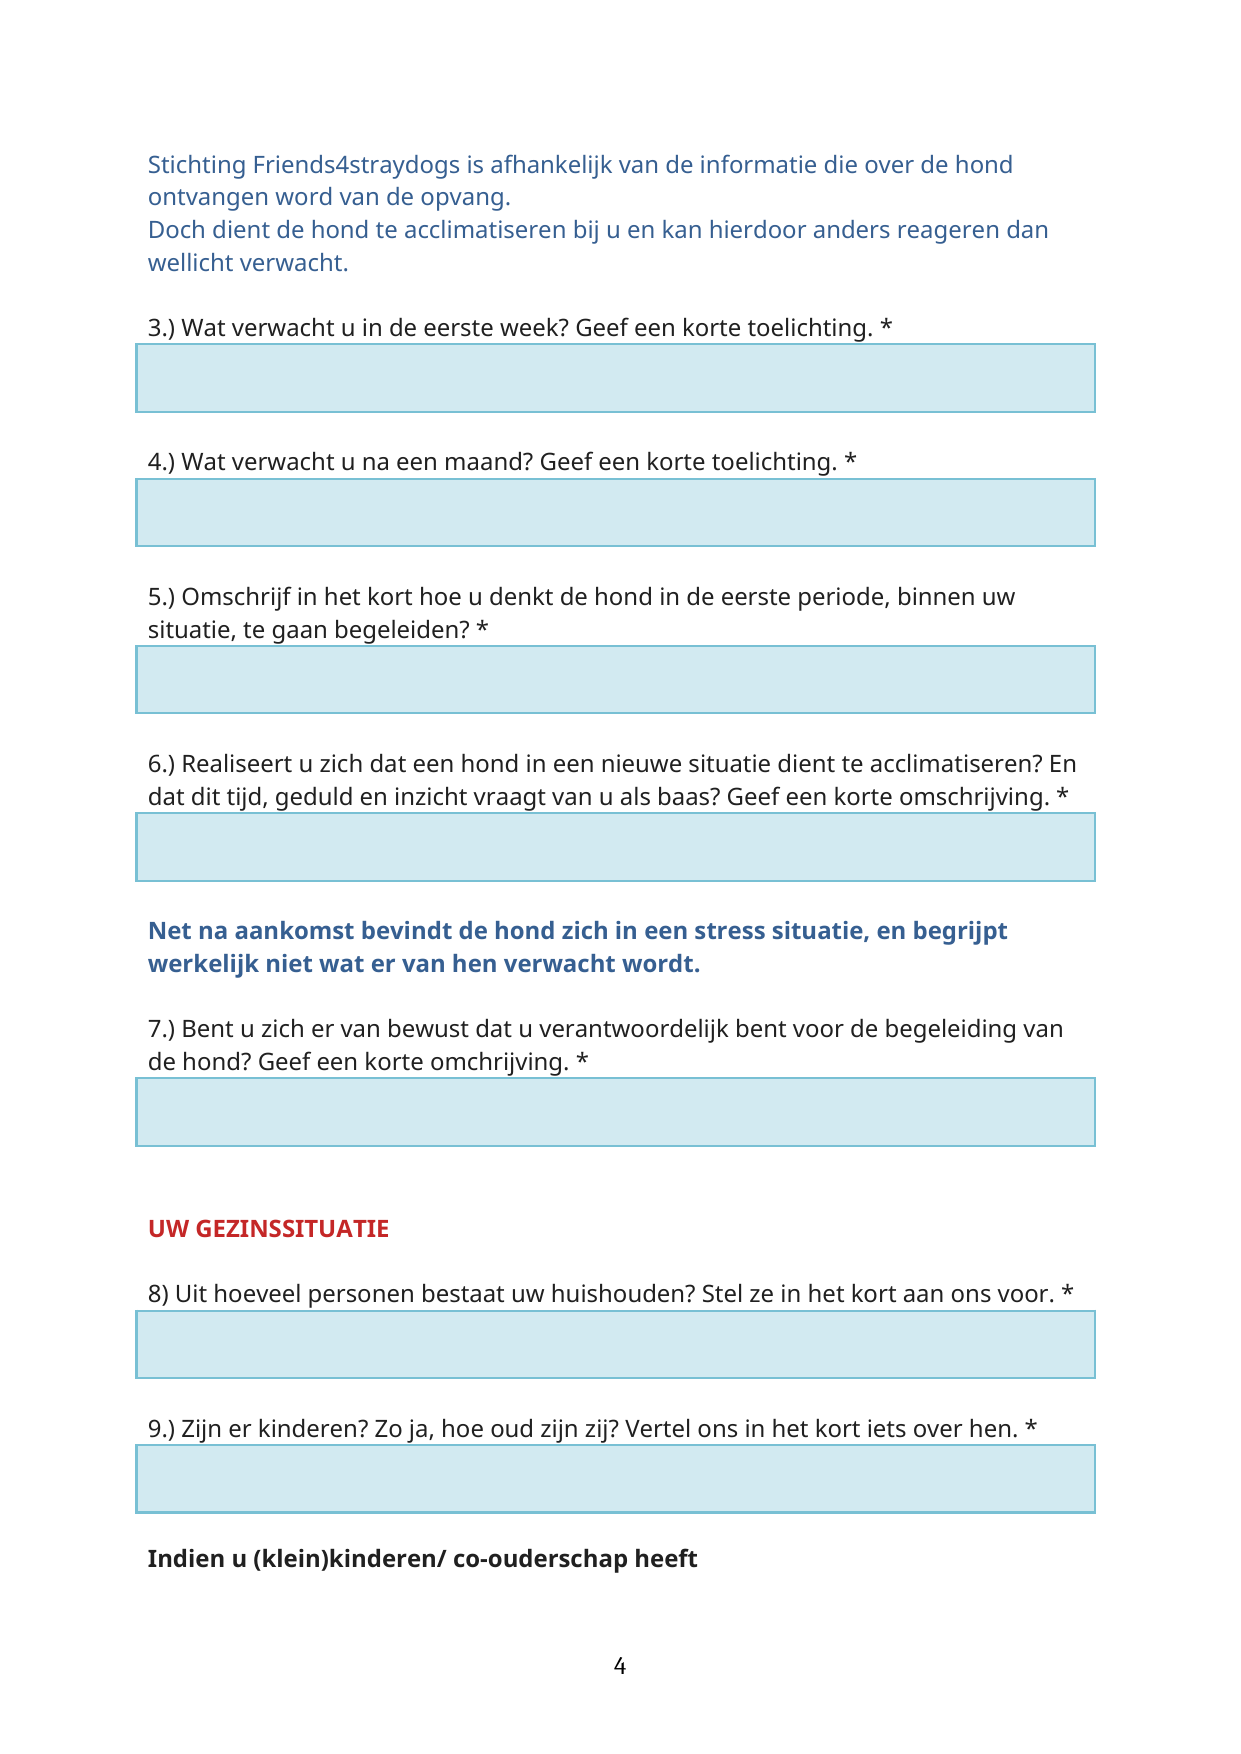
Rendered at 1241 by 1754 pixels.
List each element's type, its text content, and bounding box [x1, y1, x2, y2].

text Stichting Friends4straydogs is afhankelijk van de informatie die over de hond ontvangen word van de opvang. Doch dient de hond te acclimatiseren bij u en kan hierdoor anders reageren dan wellicht verwacht. [148, 148, 1093, 278]
table_header [138, 647, 1094, 712]
text Indien u (klein)kinderen/ co-ouderschap heeft [148, 1542, 1093, 1575]
text 4.) Wat verwacht u na een maand? Geef een korte toelichting. * [148, 445, 1093, 478]
text 5.) Omschrijf in het kort hoe u denkt de hond in de eerste periode, binnen uw situatie, te gaan begeleiden? * [148, 580, 1093, 645]
table_header [138, 814, 1094, 879]
text Net na aankomst bevindt de hond zich in een stress situatie, en begrijpt werkelijk niet wat er van hen verwacht wordt. [148, 914, 1093, 979]
table_header [138, 1446, 1094, 1511]
table_header [138, 1312, 1094, 1377]
text 3.) Wat verwacht u in de eerste week? Geef een korte toelichting. * [148, 311, 1093, 343]
table_header [138, 345, 1094, 411]
table_header [138, 1079, 1094, 1144]
text 7.) Bent u zich er van bewust dat u verantwoordelijk bent voor de begeleiding van de hond? Geef een korte omchrijving. * [148, 1012, 1093, 1077]
table_header [138, 480, 1094, 545]
text 9.) Zijn er kinderen? Zo ja, hoe oud zijn zij? Vertel ons in het kort iets over hen. * [148, 1412, 1093, 1444]
text 8) Uit hoeveel personen bestaat uw huishouden? Stel ze in het kort aan ons voor. * [148, 1277, 1093, 1309]
text UW GEZINSSITUATIE [148, 1179, 1093, 1244]
text 6.) Realiseert u zich dat een hond in een nieuwe situatie dient te acclimatiseren? En dat dit tijd, geduld en inzicht vraagt van u als baas? Geef een korte omschrijving. * [148, 747, 1093, 812]
